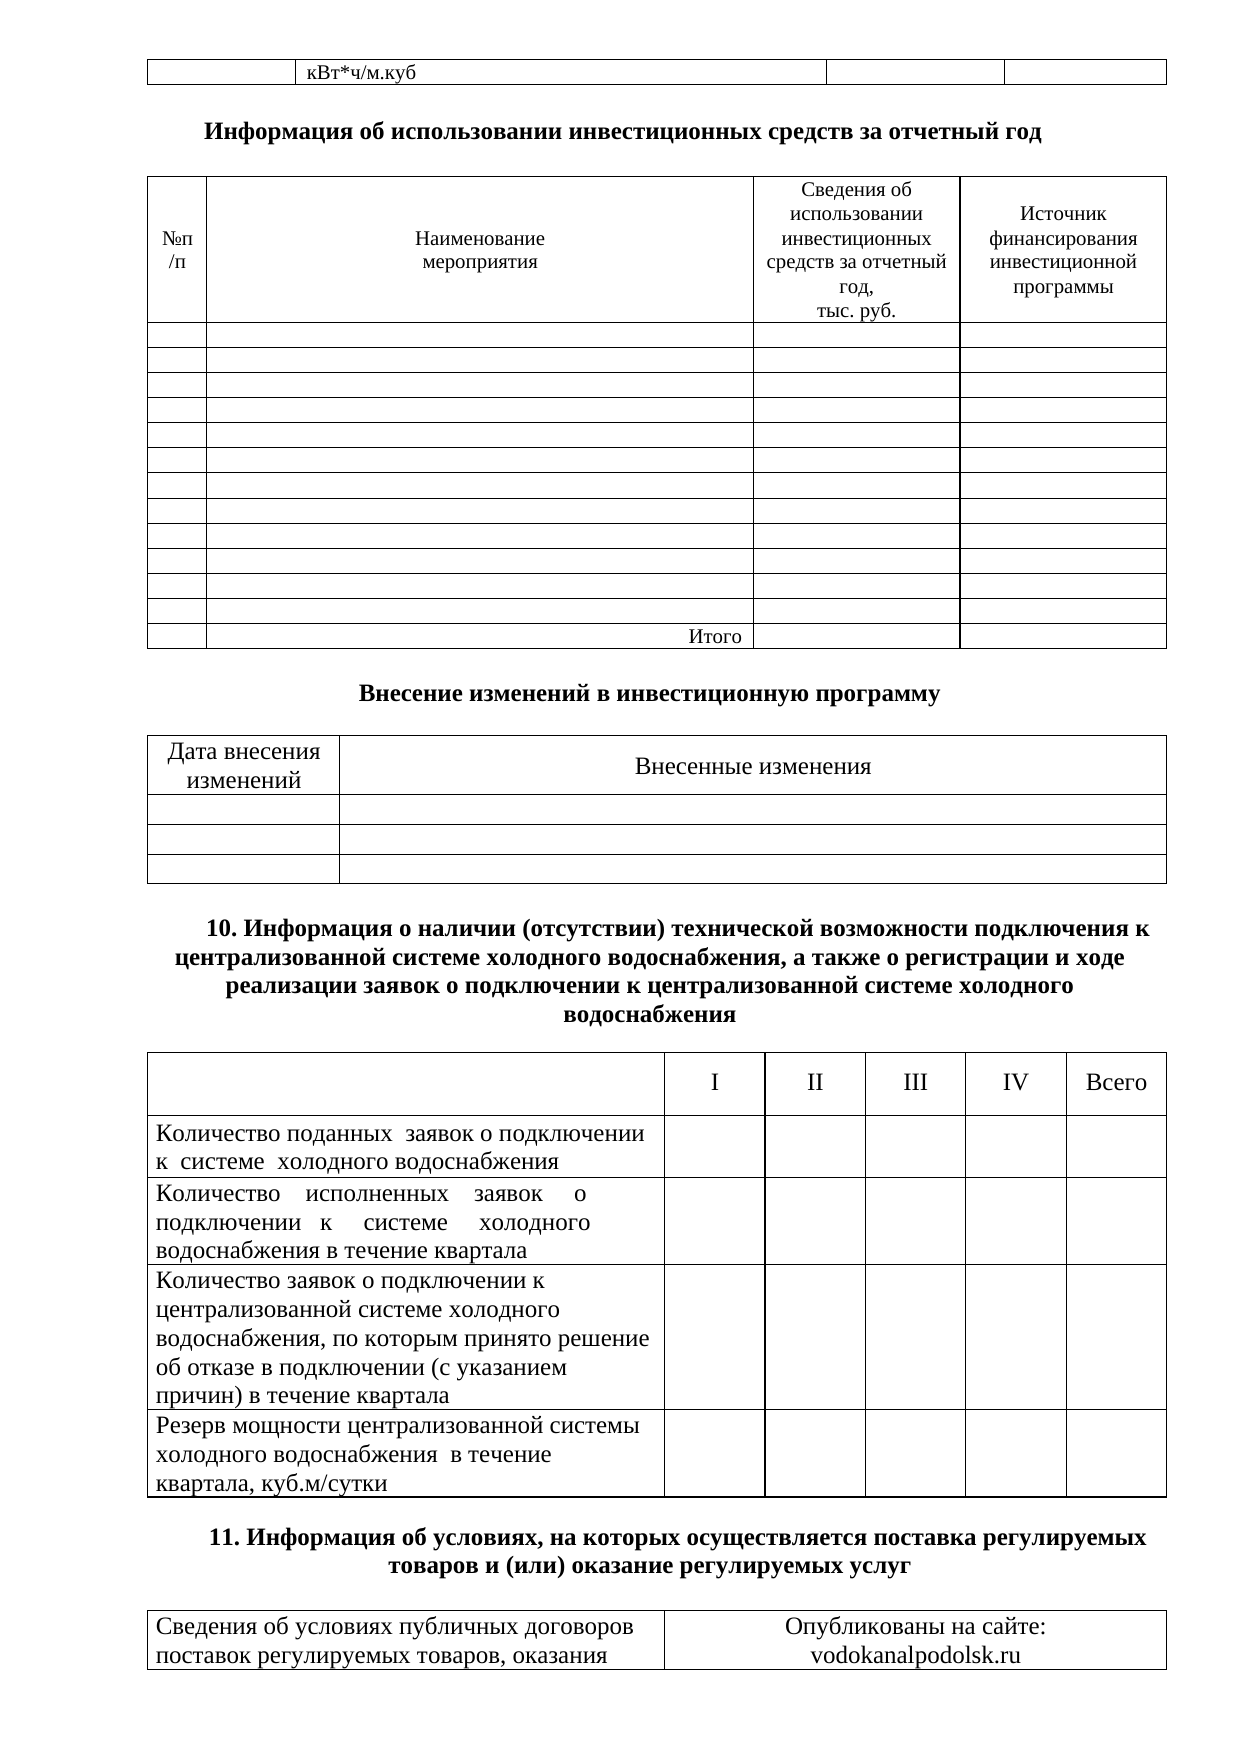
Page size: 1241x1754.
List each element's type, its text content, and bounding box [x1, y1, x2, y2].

table_header III [866, 1053, 965, 1114]
table_cell [148, 398, 206, 422]
table_cell [207, 499, 753, 522]
table_cell Итого [207, 624, 753, 648]
table_cell [754, 574, 959, 598]
table_cell [207, 423, 753, 447]
table_cell [207, 398, 753, 422]
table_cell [296, 60, 826, 84]
table_cell Резерв мощности централизованной системы холодного водоснабжения в течение квартала, куб.м/сутки [148, 1410, 664, 1496]
table_cell [665, 1178, 764, 1264]
table_cell [966, 1178, 1066, 1264]
table_cell [961, 373, 1166, 397]
table_cell [961, 348, 1166, 372]
table_cell [340, 795, 1166, 824]
table_cell [961, 323, 1166, 347]
table_cell [207, 323, 753, 347]
table_cell [148, 795, 339, 824]
table_cell [148, 524, 206, 548]
table_cell [148, 348, 206, 372]
table_cell [148, 599, 206, 623]
table_cell [961, 423, 1166, 447]
table_header Сведения об использовании инвестиционных средств за отчетный год, тыс. руб. [754, 177, 959, 322]
table_header Наименование мероприятия [207, 177, 753, 322]
table_cell [961, 499, 1166, 522]
table_cell [754, 524, 959, 548]
table_cell [148, 825, 339, 853]
table_cell [754, 549, 959, 573]
table_cell [1005, 60, 1166, 84]
table_cell Количество исполненных заявок о подключении к системе холодного водоснабжения в течение квартала [148, 1178, 664, 1264]
table_cell [207, 524, 753, 548]
table_cell [866, 1410, 965, 1496]
table_header Источник финансирования инвестиционной программы [961, 177, 1166, 322]
table_cell [961, 574, 1166, 598]
table_cell [966, 1265, 1066, 1409]
table_cell [148, 373, 206, 397]
table_cell [1067, 1410, 1166, 1496]
table_cell [961, 599, 1166, 623]
table_cell [754, 323, 959, 347]
table_cell [148, 855, 339, 883]
table_cell [340, 825, 1166, 853]
table_cell [754, 448, 959, 472]
table_cell [207, 373, 753, 397]
table_cell [207, 549, 753, 573]
table_cell [148, 499, 206, 522]
table_header IV [966, 1053, 1066, 1114]
table_cell [966, 1116, 1066, 1177]
table_cell [148, 323, 206, 347]
table_cell [961, 549, 1166, 573]
table_header I [665, 1053, 764, 1114]
table_cell [961, 524, 1166, 548]
table_cell [766, 1116, 865, 1177]
table_cell [966, 1410, 1066, 1496]
table_cell [148, 473, 206, 497]
table_cell [961, 448, 1166, 472]
table_cell [754, 373, 959, 397]
table_cell [754, 348, 959, 372]
text 11. Информация об условиях, на которых осуществляется поставка регулируемых товаров и (или) оказание регулируемых услуг [148, 1522, 1152, 1579]
table_cell [148, 423, 206, 447]
table_cell Количество заявок о подключении к централизованной системе холодного водоснабжения, по которым принято решение об отказе в подключении (с указанием причин) в течение квартала [148, 1265, 664, 1409]
table_cell [207, 448, 753, 472]
table_cell [754, 423, 959, 447]
text Информация об использовании инвестиционных средств за отчетный год [148, 116, 1152, 145]
table_cell [1067, 1178, 1166, 1264]
table_cell [148, 624, 206, 648]
table_header №п/п [148, 177, 206, 322]
table_cell [866, 1265, 965, 1409]
table_header Всего [1067, 1053, 1166, 1114]
text 10. Информация о наличии (отсутствии) технической возможности подключения к централизованной системе холодного водоснабжения, а также о регистрации и ходе реализации заявок о подключении к централизованной системе холодного водоснабжения [148, 913, 1152, 1028]
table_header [148, 1611, 664, 1669]
table_cell [766, 1410, 865, 1496]
table_cell [754, 624, 959, 648]
table_cell [961, 398, 1166, 422]
table_cell [207, 574, 753, 598]
table_cell [961, 473, 1166, 497]
table_header Дата внесения изменений [148, 736, 339, 794]
table_cell [665, 1410, 764, 1496]
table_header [665, 1611, 1166, 1669]
table_cell [754, 398, 959, 422]
table_cell [1067, 1265, 1166, 1409]
table_cell [866, 1178, 965, 1264]
table_cell [665, 1265, 764, 1409]
table_cell [148, 574, 206, 598]
table_cell [1067, 1116, 1166, 1177]
table_cell [207, 599, 753, 623]
table_cell [754, 499, 959, 522]
table_cell [866, 1116, 965, 1177]
text Внесение изменений в инвестиционную программу [148, 678, 1152, 707]
table_cell [754, 473, 959, 497]
table_cell [340, 855, 1166, 883]
table_cell [148, 448, 206, 472]
table_cell [766, 1178, 865, 1264]
table_header Внесенные изменения [340, 736, 1166, 794]
table_cell [766, 1265, 865, 1409]
table_cell [827, 60, 1004, 84]
table_cell [961, 624, 1166, 648]
table_cell [207, 473, 753, 497]
table_cell [665, 1116, 764, 1177]
table_cell [754, 599, 959, 623]
table_cell [207, 348, 753, 372]
table_cell [148, 549, 206, 573]
table_header [148, 1053, 664, 1114]
table_cell Количество поданных заявок о подключении к системе холодного водоснабжения [148, 1116, 664, 1177]
table_header II [766, 1053, 865, 1114]
